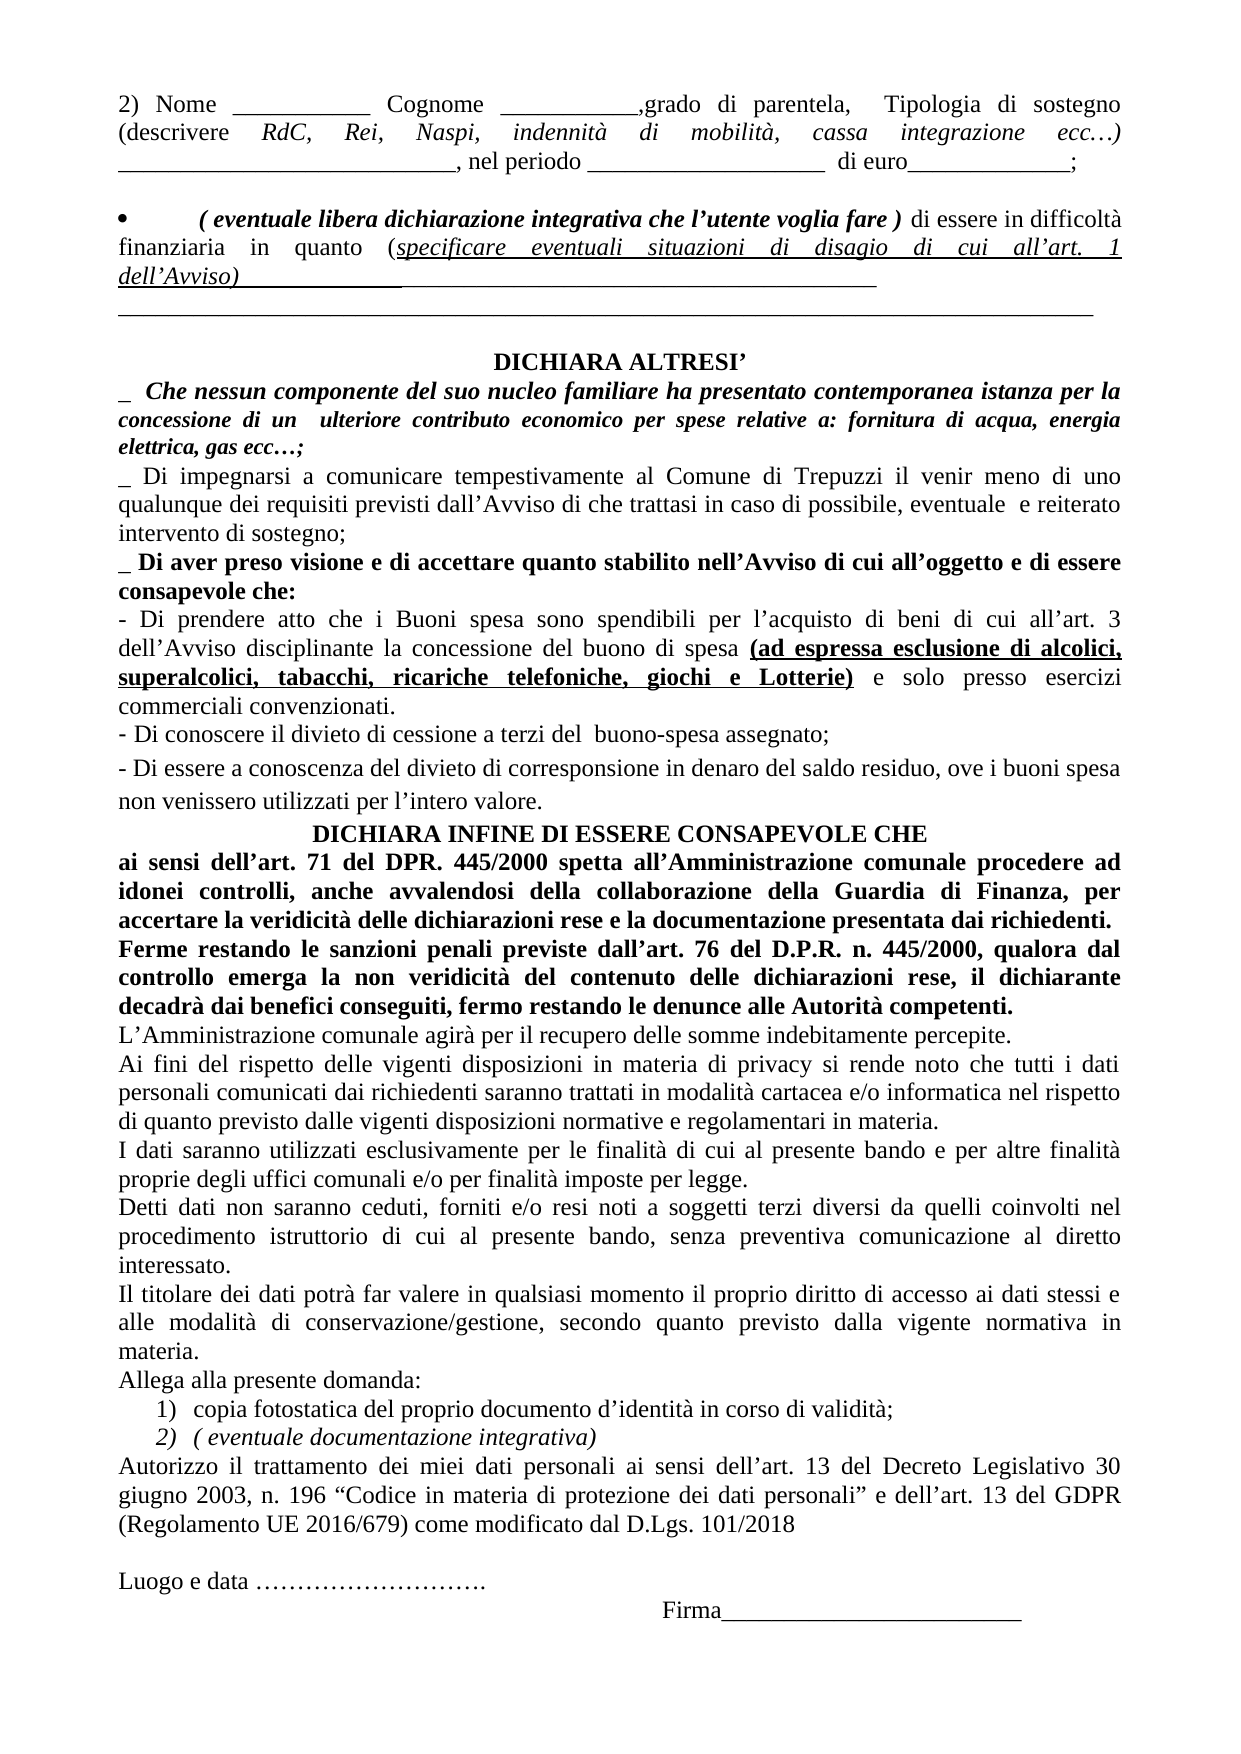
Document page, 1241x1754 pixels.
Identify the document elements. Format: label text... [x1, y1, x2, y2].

text Luogo e data ………………………. [118, 1566, 1122, 1595]
text Il titolare dei dati potrà far valere in qualsiasi momento il proprio diritto di accesso ai dati stessi e alle modalità di conservazione/gestione, secondo quanto previsto dalla vigente normativa in materia. [118, 1279, 1122, 1365]
text 2) Nome ___________ Cognome ___________,grado di parentela, Tipologia di sostegno (descrivere RdC, Rei, Naspi, indennità di mobilità, cassa integrazione ecc…) ___________________________, nel periodo ___________________ di euro_____________; [118, 89, 1122, 175]
text L’Amministrazione comunale agirà per il recupero delle somme indebitamente percepite. [118, 1020, 1122, 1049]
text _ Che nessun componente del suo nucleo familiare ha presentato contemporanea istanza per la concessione di un ulteriore contributo economico per spese relative a: fornitura di acqua, energia elettrica, gas ecc…; [118, 376, 1122, 460]
text Firma________________________ [118, 1595, 1122, 1624]
text Detti dati non saranno ceduti, forniti e/o resi noti a soggetti terzi diversi da quelli coinvolti nel procedimento istruttorio di cui al presente bando, senza preventiva comunicazione al diretto interessato. [118, 1192, 1122, 1279]
list ______________________________________________________________________________ [118, 290, 1122, 319]
text - Di essere a conoscenza del divieto di corresponsione in denaro del saldo residuo, ove i buoni spesa non venissero utilizzati per l’intero valore. [118, 753, 1122, 814]
text - Di conoscere il divieto di cessione a terzi del buono-spesa assegnato; [118, 719, 1122, 748]
text DICHIARA INFINE DI ESSERE CONSAPEVOLE CHE [118, 819, 1122, 847]
list copia fotostatica del proprio documento d’identità in corso di validità; [156, 1394, 1122, 1422]
text DICHIARA ALTRESI’ [118, 347, 1122, 376]
text _ Di aver preso visione e di accettare quanto stabilito nell’Avviso di cui all’oggetto e di essere consapevole che: [118, 547, 1122, 604]
text Autorizzo il trattamento dei miei dati personali ai sensi dell’art. 13 del Decreto Legislativo 30 giugno 2003, n. 196 “Codice in materia di protezione dei dati personali” e dell’art. 13 del GDPR (Regolamento UE 2016/679) come modificato dal D.Lgs. 101/2018 [118, 1451, 1122, 1537]
text - Di prendere atto che i Buoni spesa sono spendibili per l’acquisto di beni di cui all’art. 3 dell’Avviso disciplinante la concessione del buono di spesa (ad espressa esclusione di alcolici, superalcolici, tabacchi, ricariche telefoniche, giochi e Lotterie) e solo presso esercizi commerciali convenzionati. [118, 604, 1122, 719]
text Ferme restando le sanzioni penali previste dall’art. 76 del D.P.R. n. 445/2000, qualora dal controllo emerga la non veridicità del contenuto delle dichiarazioni rese, il dichiarante decadrà dai benefici conseguiti, fermo restando le denunce alle Autorità competenti. [118, 934, 1122, 1020]
text _ Di impegnarsi a comunicare tempestivamente al Comune di Trepuzzi il venir meno di uno qualunque dei requisiti previsti dall’Avviso di che trattasi in caso di possibile, eventuale e reiterato intervento di sostegno; [118, 461, 1122, 547]
text Ai fini del rispetto delle vigenti disposizioni in materia di privacy si rende noto che tutti i dati personali comunicati dai richiedenti saranno trattati in modalità cartacea e/o informatica nel rispetto di quanto previsto dalle vigenti disposizioni normative e regolamentari in materia. [118, 1049, 1122, 1135]
text I dati saranno utilizzati esclusivamente per le finalità di cui al presente bando e per altre finalità proprie degli uffici comunali e/o per finalità imposte per legge. [118, 1135, 1122, 1192]
list ( eventuale libera dichiarazione integrativa che l’utente voglia fare ) di essere in difficoltà finanziaria in quanto (specificare eventuali situazioni di disagio di cui all’art. 1 dell’Avviso)___________________________________________________ [118, 204, 1122, 290]
text Allega alla presente domanda: [118, 1365, 1122, 1394]
text ai sensi dell’art. 71 del DPR. 445/2000 spetta all’Amministrazione comunale procedere ad idonei controlli, anche avvalendosi della collaborazione della Guardia di Finanza, per accertare la veridicità delle dichiarazioni rese e la documentazione presentata dai richiedenti. [118, 847, 1122, 934]
list ( eventuale documentazione integrativa) [156, 1422, 1122, 1451]
